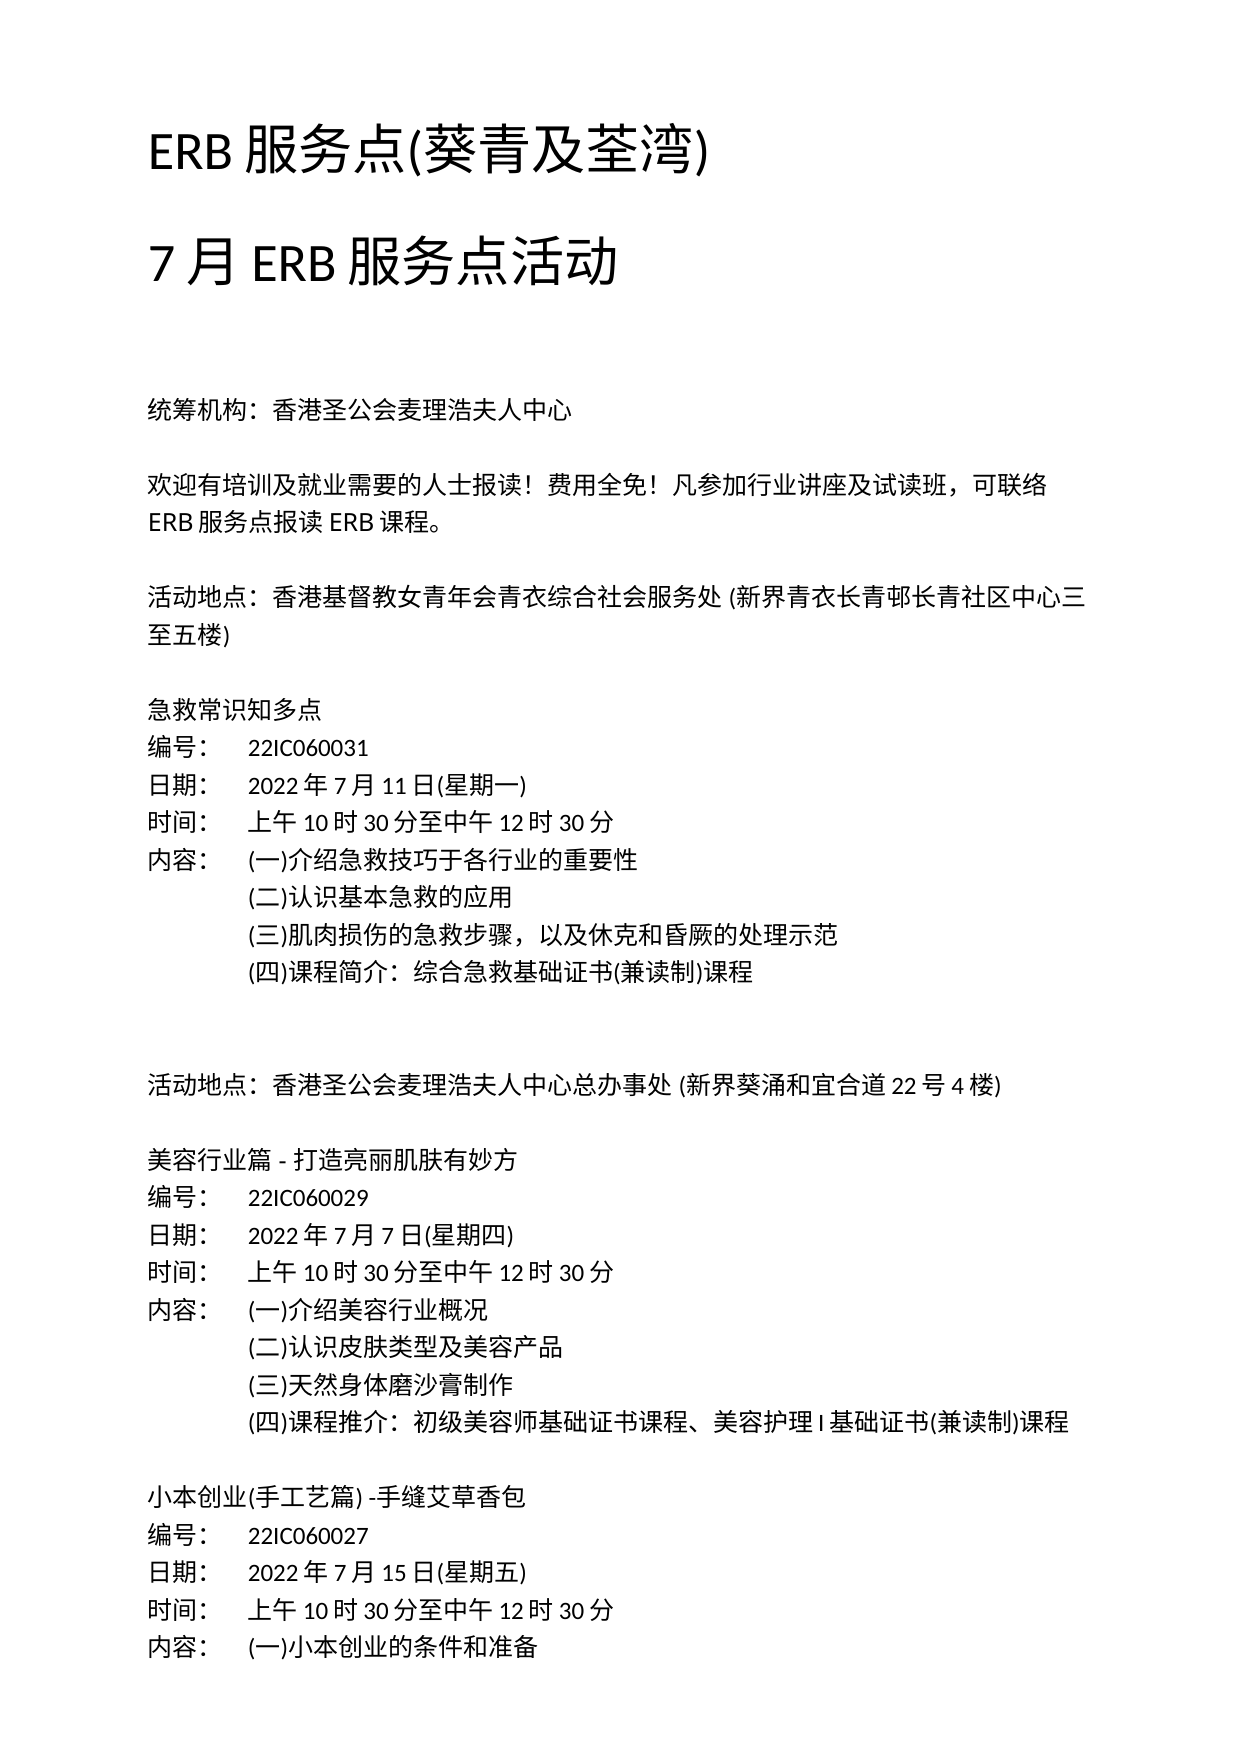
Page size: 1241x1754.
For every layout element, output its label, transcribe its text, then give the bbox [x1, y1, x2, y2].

text 内容： (一)介绍美容行业概况 [148, 1289, 1092, 1327]
text 编号： 22IC060027 [148, 1514, 1092, 1552]
text ERB服务点(葵青及荃湾) [148, 89, 1092, 202]
text 日期： 2022年7月7日(星期四) [148, 1214, 1092, 1252]
text 活动地点：香港基督教女青年会青衣综合社会服务处 (新界青衣长青邨长青社区中心三至五楼) [148, 577, 1092, 652]
text 编号： 22IC060031 [148, 727, 1092, 764]
text 欢迎有培训及就业需要的人士报读！费用全免！凡参加行业讲座及试读班，可联络ERB服务点报读ERB课程。 [148, 464, 1092, 539]
text 统筹机构：香港圣公会麦理浩夫人中心 [148, 389, 1092, 427]
text 时间： 上午10时30分至中午12时30分 [148, 1252, 1092, 1289]
text 活动地点：香港圣公会麦理浩夫人中心总办事处 (新界葵涌和宜合道22号4楼) [148, 1064, 1092, 1102]
text 内容： (一)小本创业的条件和准备 [148, 1627, 1092, 1664]
text (三)肌肉损伤的急救步骤，以及休克和昏厥的处理示范 [148, 914, 1092, 952]
text 内容： (一)介绍急救技巧于各行业的重要性 [148, 839, 1092, 877]
text 时间： 上午10时30分至中午12时30分 [148, 802, 1092, 839]
text 日期： 2022年7月15日(星期五) [148, 1552, 1092, 1589]
text 急救常识知多点 [148, 689, 1092, 727]
text (四)课程推介：初级美容师基础证书课程、美容护理I基础证书(兼读制)课程 [148, 1402, 1092, 1439]
text (二)认识皮肤类型及美容产品 [148, 1327, 1092, 1364]
text 小本创业(手工艺篇) -手缝艾草香包 [148, 1477, 1092, 1514]
text (三)天然身体磨沙膏制作 [148, 1364, 1092, 1402]
text 7月ERB服务点活动 [148, 202, 1092, 314]
text 时间： 上午10时30分至中午12时30分 [148, 1589, 1092, 1627]
text (四)课程简介：综合急救基础证书(兼读制)课程 [148, 952, 1092, 989]
text (二)认识基本急救的应用 [148, 877, 1092, 914]
text 美容行业篇 - 打造亮丽肌肤有妙方 [148, 1139, 1092, 1177]
text 日期： 2022年7月11日(星期一) [148, 764, 1092, 802]
text 编号： 22IC060029 [148, 1177, 1092, 1214]
